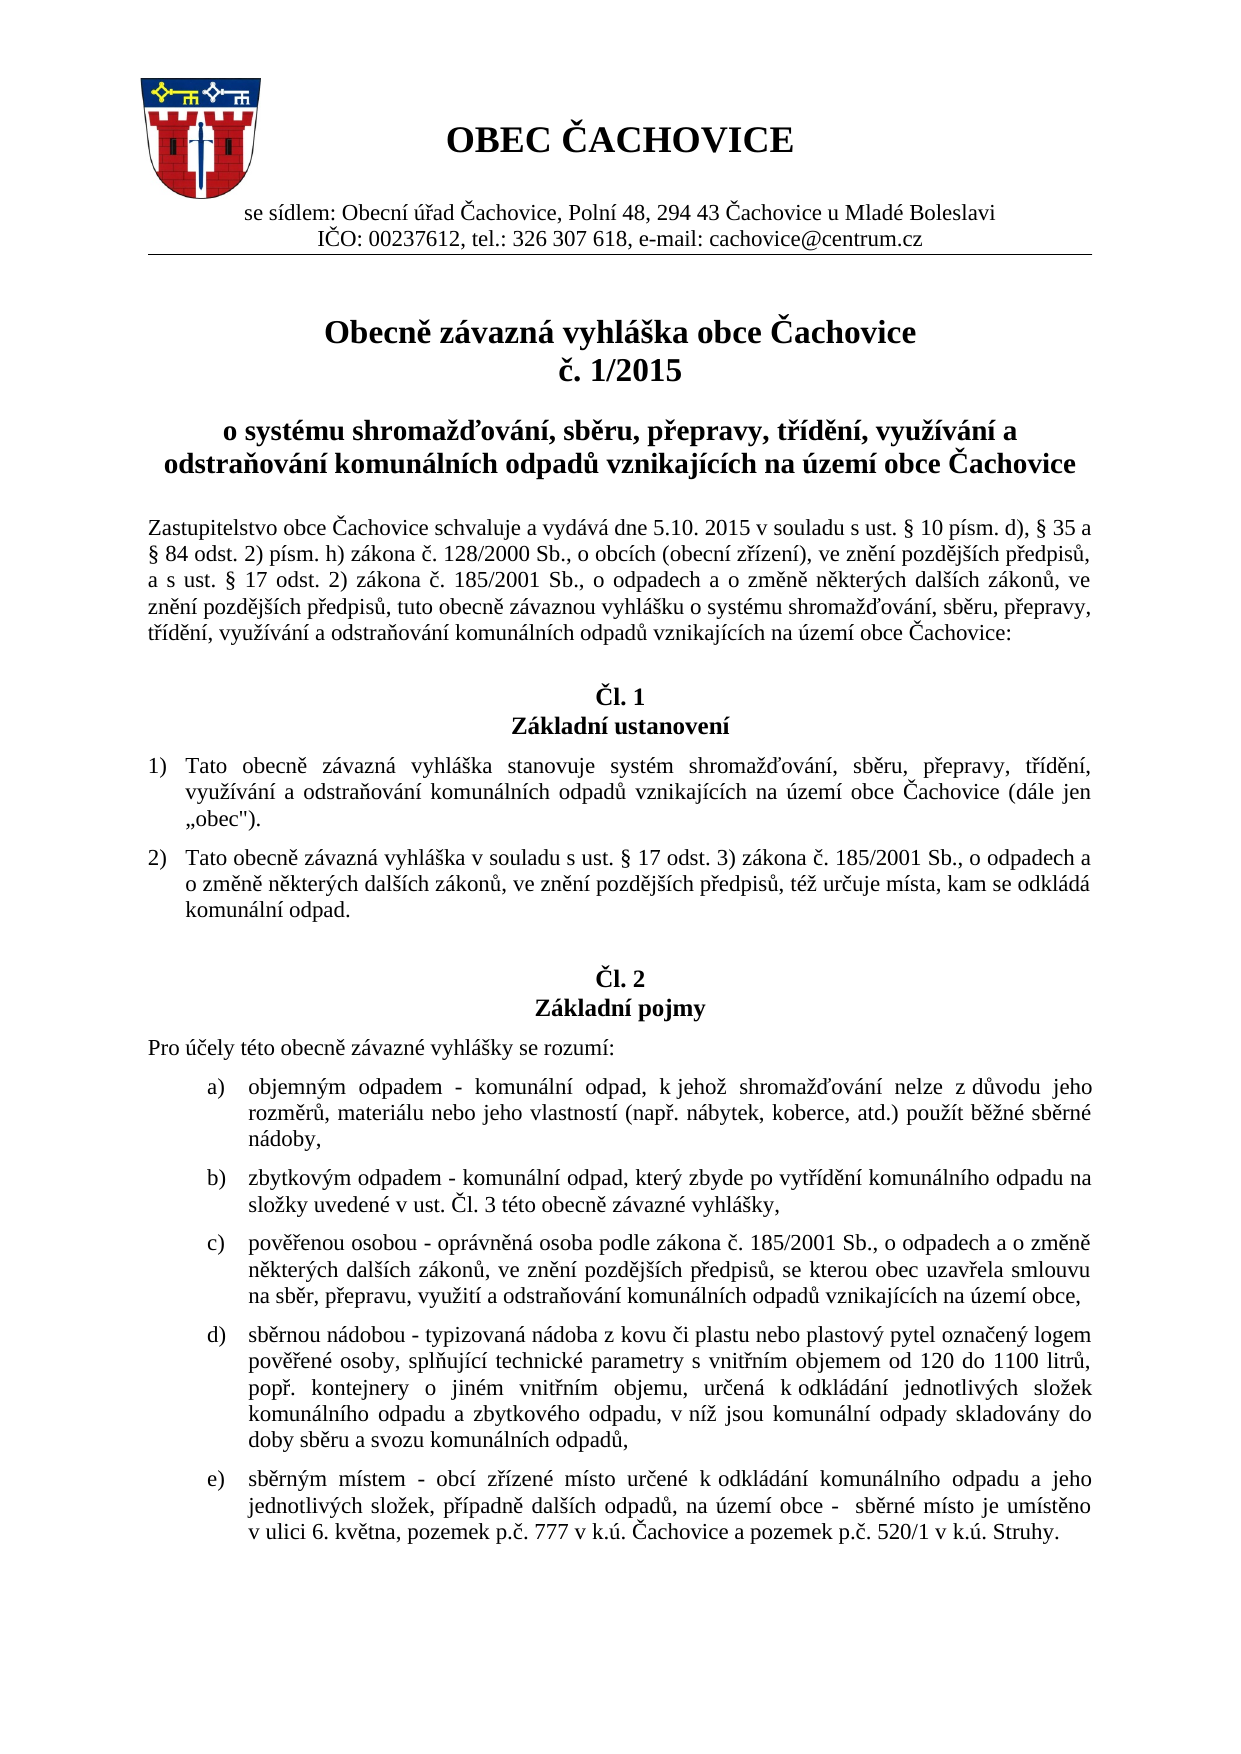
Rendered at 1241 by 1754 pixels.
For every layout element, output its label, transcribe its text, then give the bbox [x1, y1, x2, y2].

list pověřenou osobou - oprávněná osoba podle zákona č. 185/2001 Sb., o odpadech a o změně některých dalších zákonů, ve znění pozdějších předpisů, se kterou obec uzavřela smlouvu na sběr, přepravu, využití a odstraňování komunálních odpadů vznikajících na území obce, [207, 1229, 1092, 1308]
list sběrným místem - obcí zřízené místo určené k odkládání komunálního odpadu a jeho jednotlivých složek, případně dalších odpadů, na území obce - sběrné místo je umístěno v ulici 6. května, pozemek p.č. 777 v k.ú. Čachovice a pozemek p.č. 520/1 v k.ú. Struhy. [207, 1465, 1092, 1544]
text č. 1/2015 [148, 351, 1092, 389]
text Čl. 1 [148, 682, 1092, 711]
text Zastupitelstvo obce Čachovice schvaluje a vydává dne 5.10. 2015 v souladu s ust. § 10 písm. d), § 35 a § 84 odst. 2) písm. h) zákona č. 128/2000 Sb., o obcích (obecní zřízení), ve znění pozdějších předpisů, a s ust. § 17 odst. 2) zákona č. 185/2001 Sb., o odpadech a o změně některých dalších zákonů, ve znění pozdějších předpisů, tuto obecně závaznou vyhlášku o systému shromažďování, sběru, přepravy, třídění, využívání a odstraňování komunálních odpadů vznikajících na území obce Čachovice: [148, 514, 1092, 646]
list objemným odpadem - komunální odpad, k jehož shromažďování nelze z důvodu jeho rozměrů, materiálu nebo jeho vlastností (např. nábytek, koberce, atd.) použít běžné sběrné nádoby, [207, 1073, 1092, 1152]
text o systému shromažďování, sběru, přepravy, třídění, využívání a odstraňování komunálních odpadů vznikajících na území obce Čachovice [148, 413, 1092, 480]
list sběrnou nádobou - typizovaná nádoba z kovu či plastu nebo plastový pytel označený logem pověřené osoby, splňující technické parametry s vnitřním objemem od 120 do 1100 litrů, popř. kontejnery o jiném vnitřním objemu, určená k odkládání jednotlivých složek komunálního odpadu a zbytkového odpadu, v níž jsou komunální odpady skladovány do doby sběru a svozu komunálních odpadů, [207, 1321, 1092, 1453]
text Základní ustanovení [148, 711, 1092, 739]
list zbytkovým odpadem - komunální odpad, který zbyde po vytřídění komunálního odpadu na složky uvedené v ust. Čl. 3 této obecně závazné vyhlášky, [207, 1164, 1092, 1217]
text Základní pojmy [148, 993, 1092, 1021]
list Tato obecně závazná vyhláška v souladu s ust. § 17 odst. 3) zákona č. 185/2001 Sb., o odpadech a o změně některých dalších zákonů, ve znění pozdějších předpisů, též určuje místa, kam se odkládá komunální odpad. [148, 843, 1092, 923]
text Obecně závazná vyhláška obce Čachovice [148, 312, 1092, 351]
list Tato obecně závazná vyhláška stanovuje systém shromažďování, sběru, přepravy, třídění, využívání a odstraňování komunálních odpadů vznikajících na území obce Čachovice (dále jen „obec"). [148, 752, 1092, 831]
picture [140, 78, 261, 199]
list Pro účely této obecně závazné vyhlášky se rozumí: [148, 1034, 1092, 1060]
text Čl. 2 [148, 964, 1092, 993]
